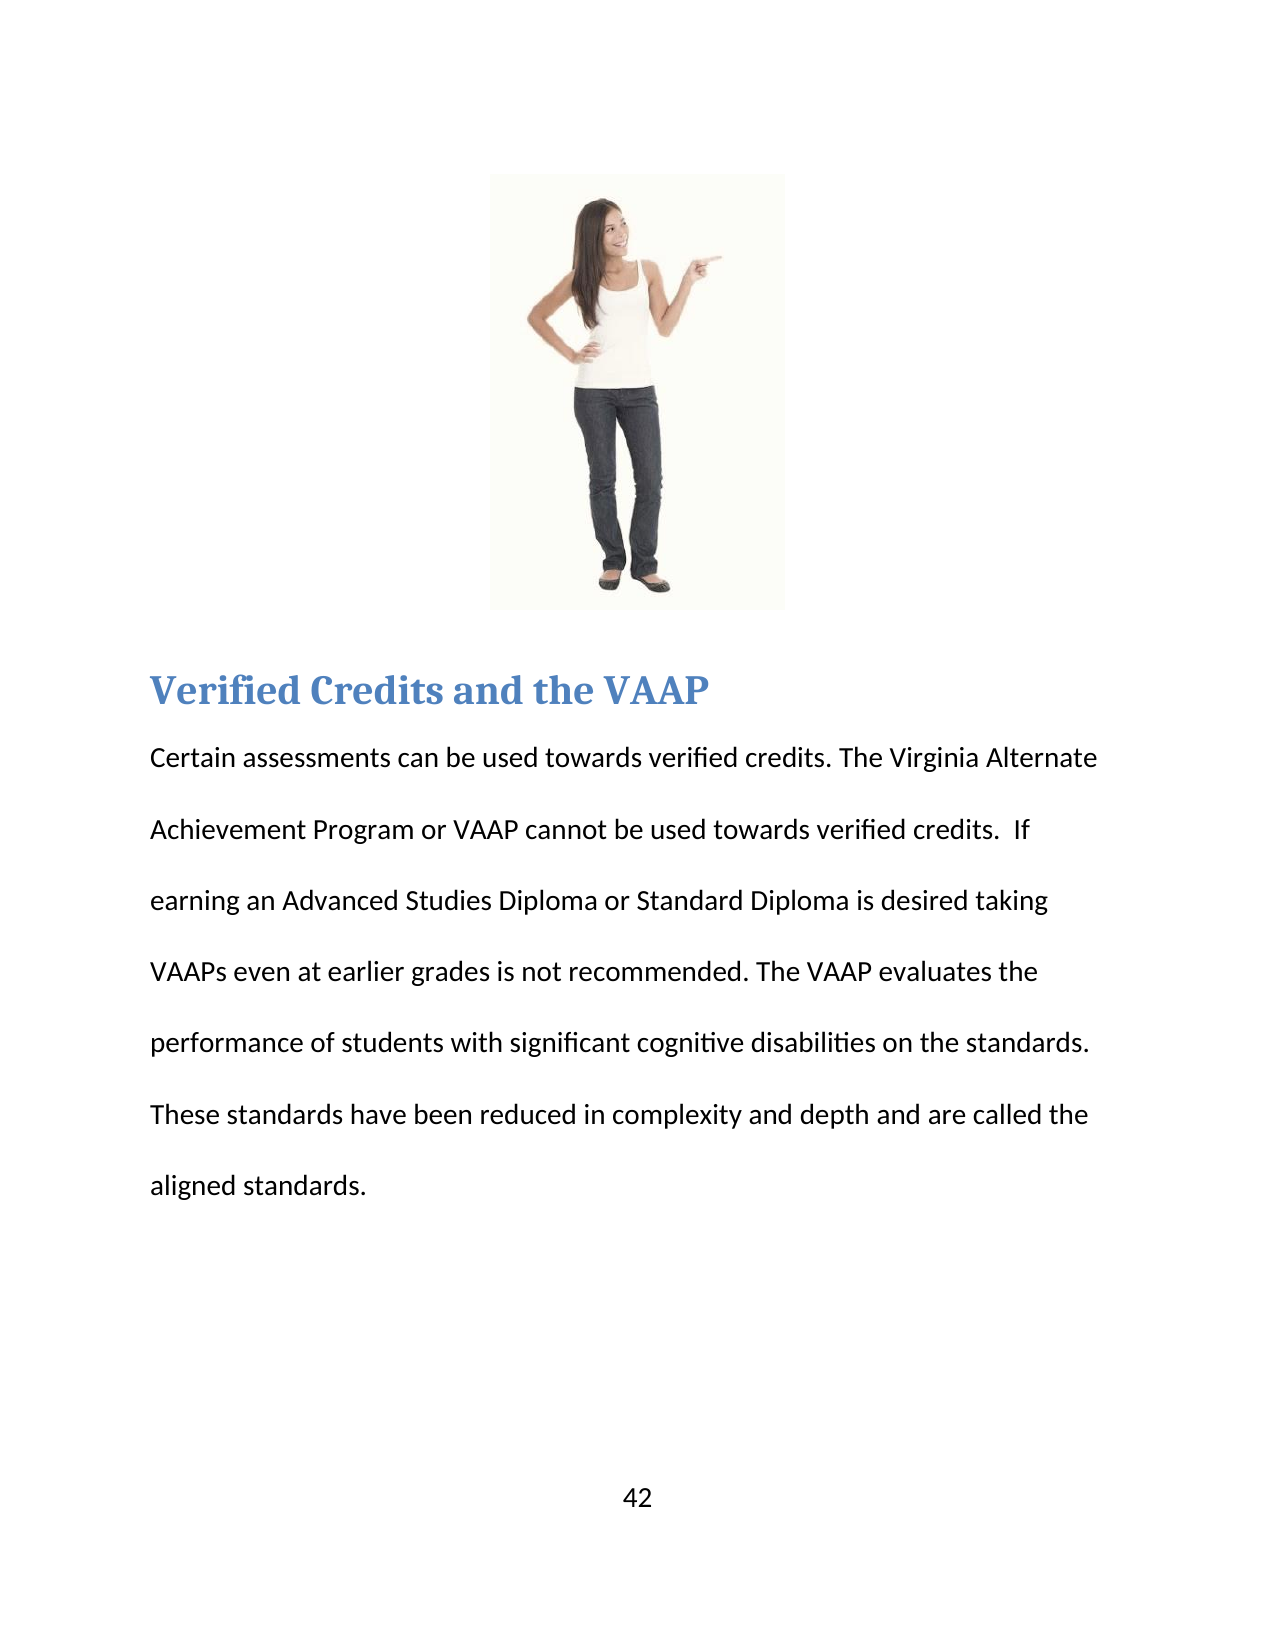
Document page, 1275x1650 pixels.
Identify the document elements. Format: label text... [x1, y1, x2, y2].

text Certain assessments can be used towards verified credits. The Virginia Alternate Achievement Program or VAAP cannot be used towards verified credits. If earning an Advanced Studies Diploma or Standard Diploma is desired taking VAAPs even at earlier grades is not recommended. The VAAP evaluates the performance of students with significant cognitive disabilities on the standards. These standards have been reduced in complexity and depth and are called the aligned standards. [150, 739, 1125, 1203]
picture [490, 174, 785, 610]
subtitle Verified Credits and the VAAP [150, 667, 1125, 714]
